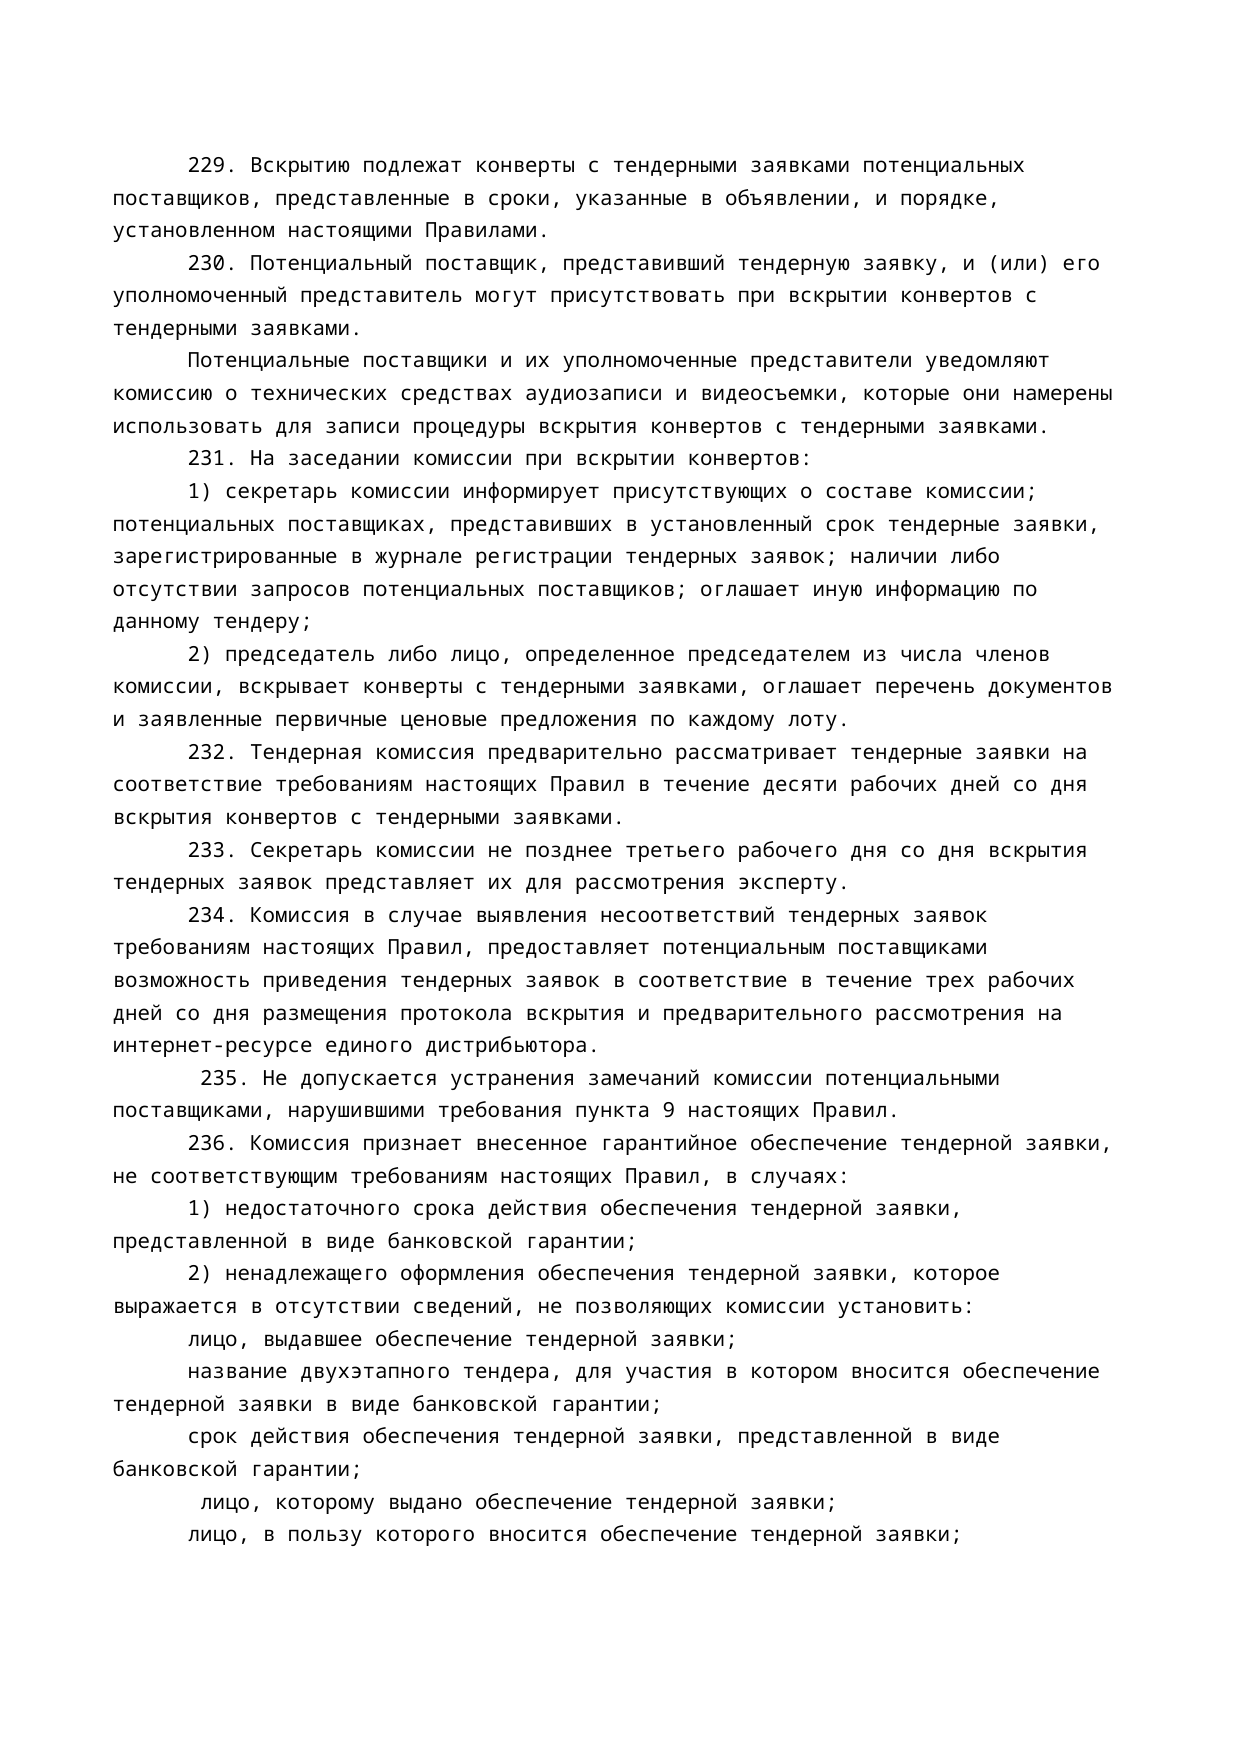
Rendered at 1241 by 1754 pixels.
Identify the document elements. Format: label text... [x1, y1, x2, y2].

text 231. На заседании комиссии при вскрытии конвертов: [112, 443, 1128, 472]
text 2) председатель либо лицо, определенное председателем из числа членов комиссии, вскрывает конверты с тендерными заявками, оглашает перечень документов и заявленные первичные ценовые предложения по каждому лоту. [112, 639, 1128, 733]
text 235. Не допускается устранения замечаний комиссии потенциальными поставщиками, нарушившими требования пункта 9 настоящих Правил. [112, 1063, 1128, 1124]
text 2) ненадлежащего оформления обеспечения тендерной заявки, которое выражается в отсутствии сведений, не позволяющих комиссии установить: [112, 1258, 1128, 1319]
text 229. Вскрытию подлежат конверты с тендерными заявками потенциальных поставщиков, представленные в сроки, указанные в объявлении, и порядке, установленном настоящими Правилами. [112, 150, 1128, 244]
text Потенциальные поставщики и их уполномоченные представители уведомляют комиссию о технических средствах аудиозаписи и видеосъемки, которые они намерены использовать для записи процедуры вскрытия конвертов с тендерными заявками. [112, 346, 1128, 439]
text срок действия обеспечения тендерной заявки, представленной в виде банковской гарантии; [112, 1422, 1128, 1483]
text лицо, которому выдано обеспечение тендерной заявки; [112, 1487, 1128, 1515]
text 1) недостаточного срока действия обеспечения тендерной заявки, представленной в виде банковской гарантии; [112, 1193, 1128, 1254]
text 232. Тендерная комиссия предварительно рассматривает тендерные заявки на соответствие требованиям настоящих Правил в течение десяти рабочих дней со дня вскрытия конвертов с тендерными заявками. [112, 737, 1128, 831]
text 234. Комиссия в случае выявления несоответствий тендерных заявок требованиям настоящих Правил, предоставляет потенциальным поставщиками возможность приведения тендерных заявок в соответствие в течение трех рабочих дней со дня размещения протокола вскрытия и предварительного рассмотрения на интернет-ресурсе единого дистрибьютора. [112, 900, 1128, 1059]
text 233. Секретарь комиссии не позднее третьего рабочего дня со дня вскрытия тендерных заявок представляет их для рассмотрения эксперту. [112, 835, 1128, 896]
text 230. Потенциальный поставщик, представивший тендерную заявку, и (или) его уполномоченный представитель могут присутствовать при вскрытии конвертов с тендерными заявками. [112, 248, 1128, 341]
text название двухэтапного тендера, для участия в котором вносится обеспечение тендерной заявки в виде банковской гарантии; [112, 1356, 1128, 1417]
text лицо, в пользу которого вносится обеспечение тендерной заявки; [112, 1519, 1128, 1548]
text 1) секретарь комиссии информирует присутствующих о составе комиссии; потенциальных поставщиках, представивших в установленный срок тендерные заявки, зарегистрированные в журнале регистрации тендерных заявок; наличии либо отсутствии запросов потенциальных поставщиков; оглашает иную информацию по данному тендеру; [112, 476, 1128, 635]
text 236. Комиссия признает внесенное гарантийное обеспечение тендерной заявки, не соответствующим требованиям настоящих Правил, в случаях: [112, 1128, 1128, 1189]
text лицо, выдавшее обеспечение тендерной заявки; [112, 1324, 1128, 1352]
